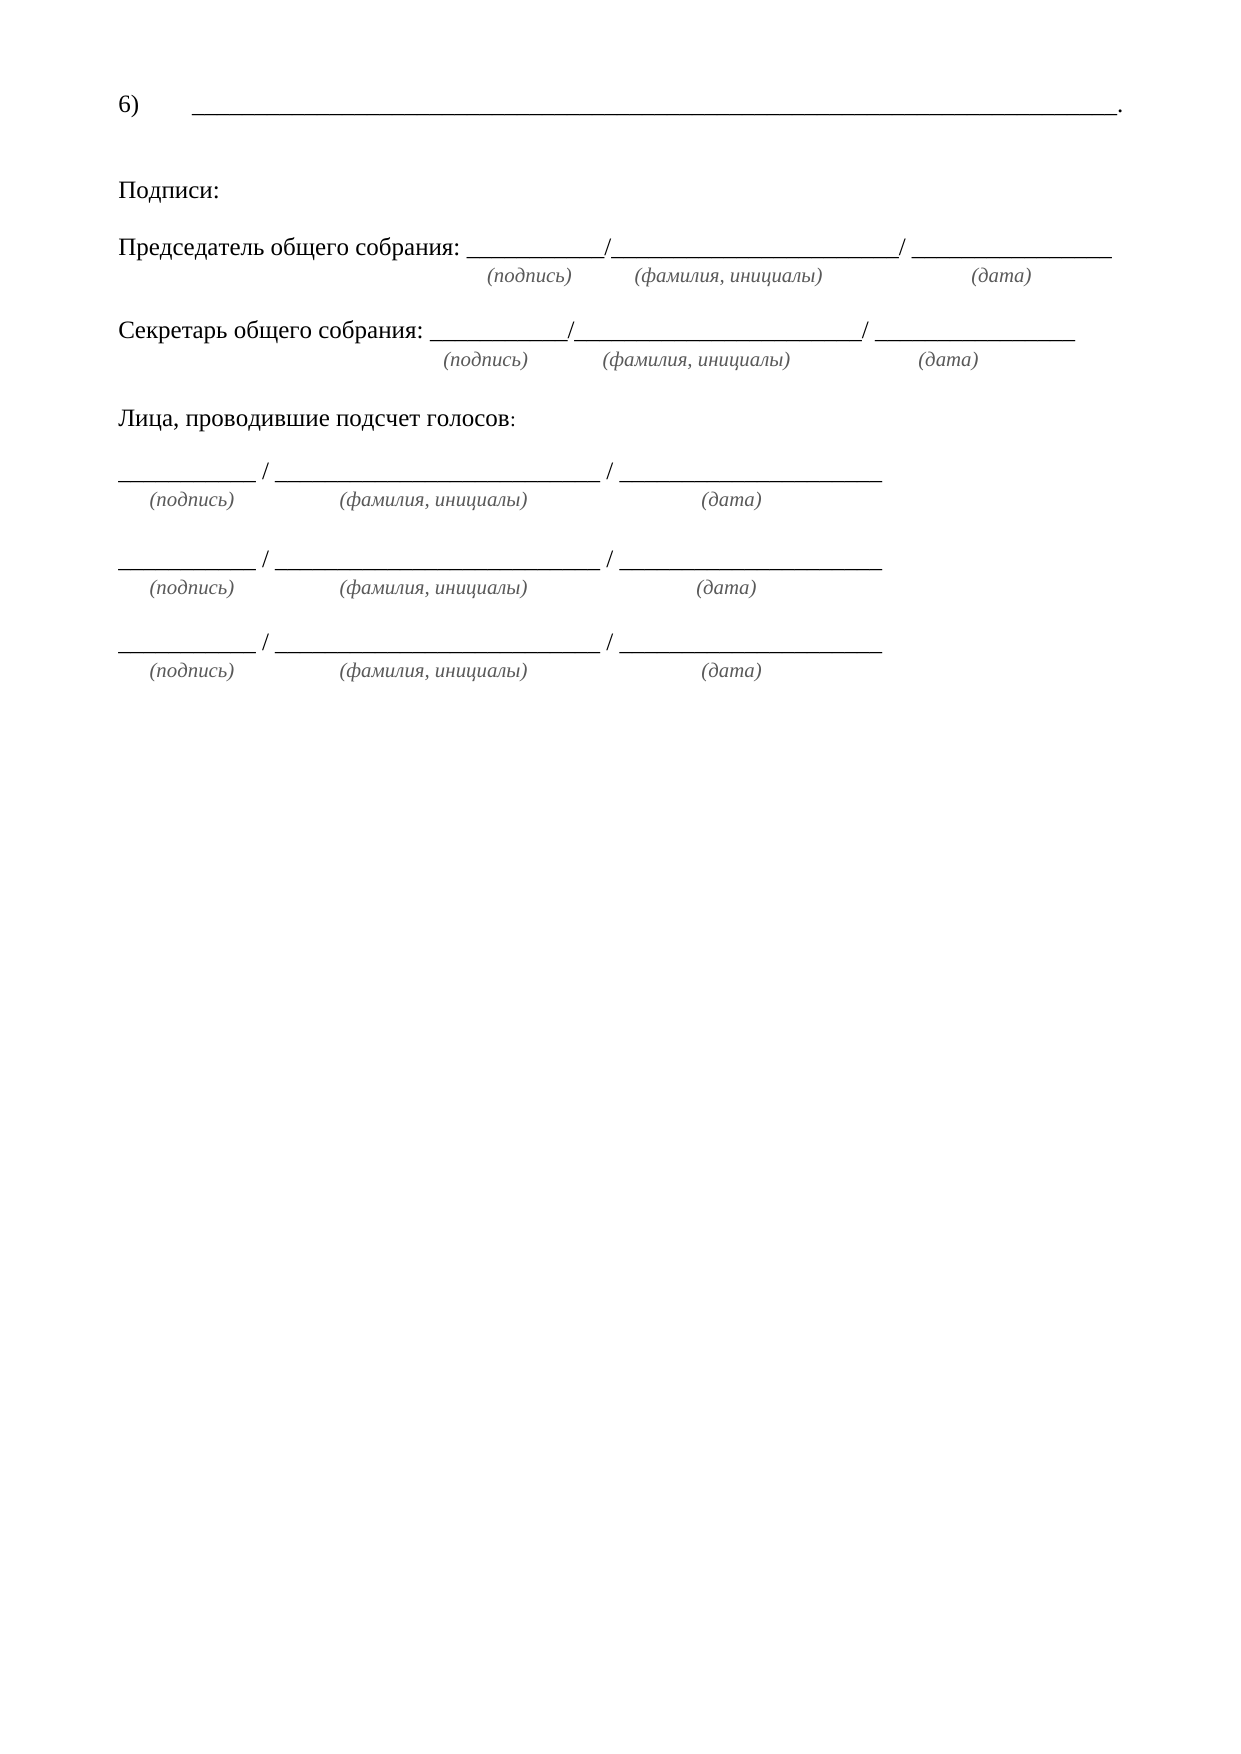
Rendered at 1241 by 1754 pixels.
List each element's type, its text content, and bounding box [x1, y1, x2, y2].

text Председатель общего собрания: ___________/_______________________/ ________________ [118, 232, 1152, 261]
text (подпись) (фамилия, инициалы) (дата) [118, 658, 1152, 682]
text (подпись) (фамилия, инициалы) (дата) [118, 575, 1152, 599]
text (подпись) (фамилия, инициалы) (дата) [118, 487, 1152, 511]
text (подпись) (фамилия, инициалы) (дата) [443, 346, 1152, 371]
text ___________ / __________________________ / _____________________ [118, 544, 1152, 573]
text ___________ / __________________________ / _____________________ [118, 456, 1152, 485]
list __________________________________________________________________________. [118, 89, 1152, 117]
text Секретарь общего собрания: ___________/_______________________/ ________________ [118, 315, 1152, 344]
text ___________ / __________________________ / _____________________ [118, 627, 1152, 656]
text Лица, проводившие подсчет голосов: [118, 403, 1152, 432]
text (подпись) (фамилия, инициалы) (дата) [413, 263, 1152, 287]
text Подписи: [118, 175, 1152, 204]
